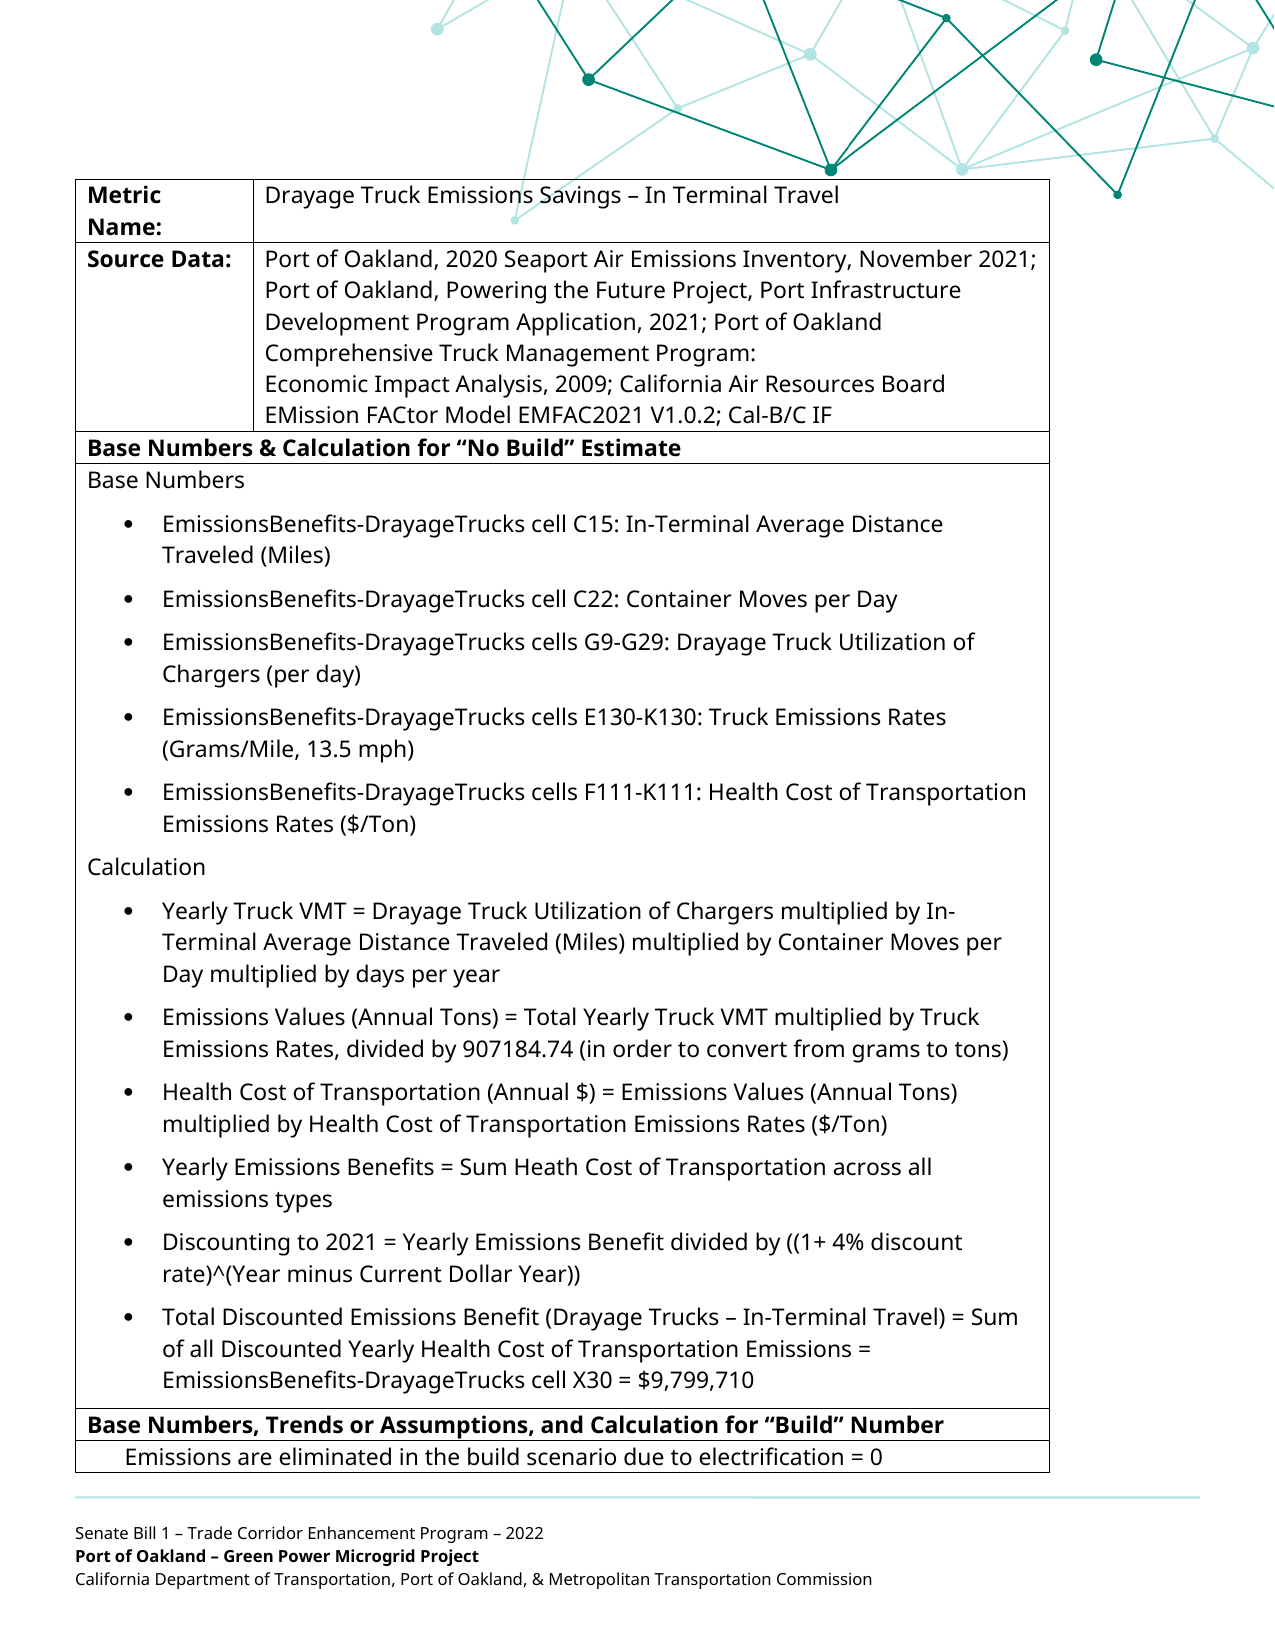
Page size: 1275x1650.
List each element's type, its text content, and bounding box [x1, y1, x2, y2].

table_cell Base Numbers, Trends or Assumptions, and Calculation for “Build” Number [76, 1409, 1049, 1440]
picture [423, 0, 1275, 225]
table_cell Base Numbers EmissionsBenefits-DrayageTrucks cell C15: In-Terminal Average Distance Traveled (Miles) EmissionsBenefits-DrayageTrucks cell C22: Container Moves per Day EmissionsBenefits-DrayageTrucks cells G9-G29: Drayage Truck Utilization of Chargers (per day) EmissionsBenefits-DrayageTrucks cells E130-K130: Truck Emissions Rates (Grams/Mile, 13.5 mph) EmissionsBenefits-DrayageTrucks cells F111-K111: Health Cost of Transportation Emissions Rates ($/Ton) Calculation Yearly Truck VMT = Drayage Truck Utilization of Chargers multiplied by In-Terminal Average Distance Traveled (Miles) multiplied by Container Moves per Day multiplied by days per year Emissions Values (Annual Tons) = Total Yearly Truck VMT multiplied by Truck Emissions Rates, divided by 907184.74 (in order to convert from grams to tons) Health Cost of Transportation (Annual $) = Emissions Values (Annual Tons) multiplied by Health Cost of Transportation Emissions Rates ($/Ton) Yearly Emissions Benefits = Sum Heath Cost of Transportation across all emissions types Discounting to 2021 = Yearly Emissions Benefit divided by ((1+ 4% discount rate)^(Year minus Current Dollar Year)) Total Discounted Emissions Benefit (Drayage Trucks – In-Terminal Travel) = Sum of all Discounted Yearly Health Cost of Transportation Emissions = EmissionsBenefits-DrayageTrucks cell X30 = $9,799,710 [76, 464, 1049, 1408]
table_header Metric Name: [76, 180, 253, 242]
table_cell Emissions are eliminated in the build scenario due to electrification = 0 [76, 1441, 1049, 1472]
table_cell Base Numbers & Calculation for “No Build” Estimate [76, 432, 1049, 463]
table_header Drayage Truck Emissions Savings – In Terminal Travel [254, 180, 1049, 242]
table_cell Source Data: [76, 243, 253, 431]
table_cell Port of Oakland, 2020 Seaport Air Emissions Inventory, November 2021; Port of Oakland, Powering the Future Project, Port Infrastructure Development Program Application, 2021; Port of Oakland Comprehensive Truck Management Program: Economic Impact Analysis, 2009; California Air Resources Board EMission FACtor Model EMFAC2021 V1.0.2; Cal-B/C IF [254, 243, 1049, 431]
